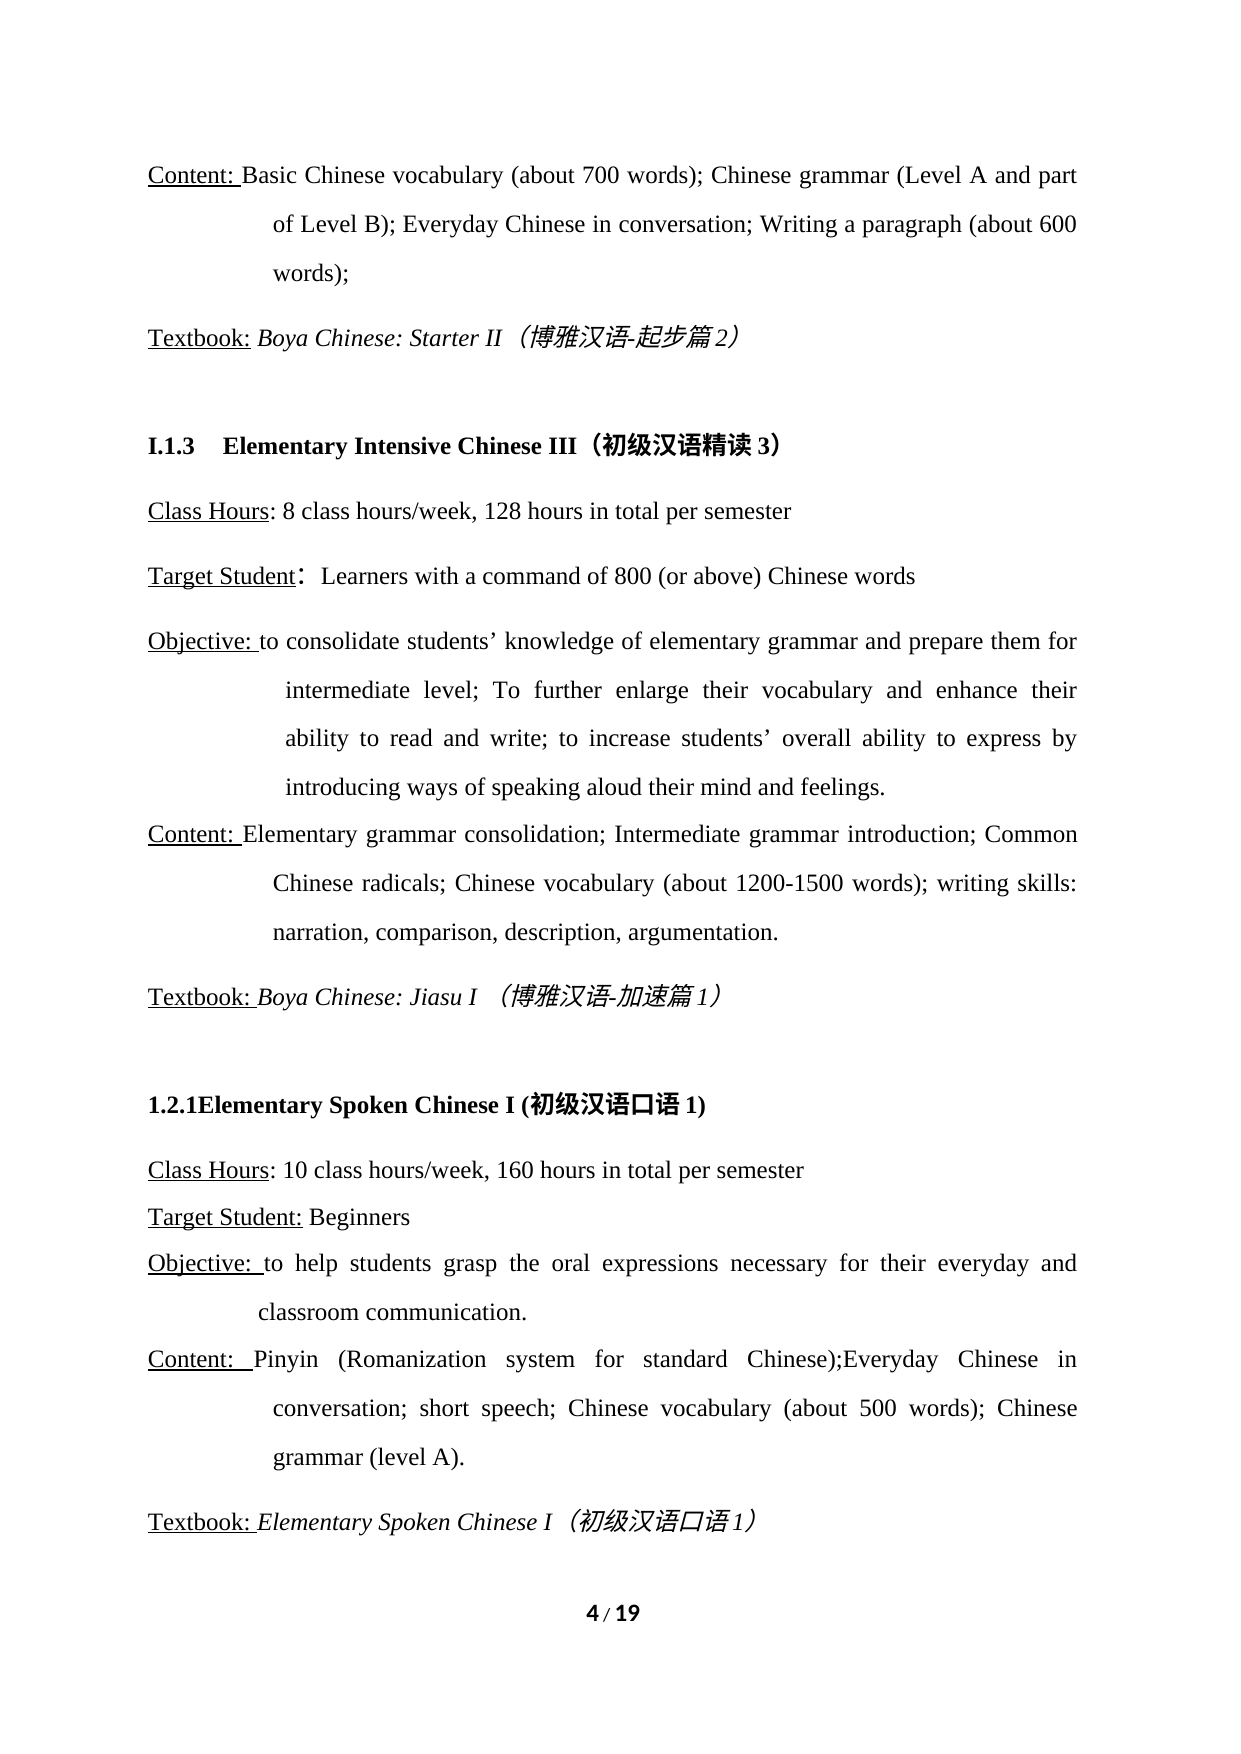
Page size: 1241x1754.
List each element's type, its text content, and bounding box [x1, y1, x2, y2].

text Target Student：Learners with a command of 800 (or above) Chinese words [148, 541, 1078, 606]
text Content: Elementary grammar consolidation; Intermediate grammar introduction; Common Chinese radicals; Chinese vocabulary (about 1200-1500 words); writing skills: narration, comparison, description, argumentation. [148, 817, 1078, 947]
text Textbook: Boya Chinese: Jiasu I （博雅汉语-加速篇1） [148, 962, 1078, 1027]
text Textbook: Elementary Spoken Chinese I（初级汉语口语1） [148, 1487, 1078, 1552]
text Class Hours: 10 class hours/week, 160 hours in total per semester [148, 1153, 1078, 1185]
text 1.2.1Elementary Spoken Chinese I (初级汉语口语1) [148, 1070, 1078, 1135]
text Textbook: Boya Chinese: Starter II（博雅汉语-起步篇2） [148, 303, 1078, 368]
text Objective: to help students grasp the oral expressions necessary for their everyday and classroom communication. [148, 1247, 1078, 1328]
text Content: Pinyin (Romanization system for standard Chinese);Everyday Chinese in conversation; short speech; Chinese vocabulary (about 500 words); Chinese grammar (level A). [148, 1342, 1078, 1472]
text Content: Basic Chinese vocabulary (about 700 words); Chinese grammar (Level A and part of Level B); Everyday Chinese in conversation; Writing a paragraph (about 600 words); [148, 158, 1078, 288]
text Class Hours: 8 class hours/week, 128 hours in total per semester [148, 494, 1078, 527]
list Elementary Intensive Chinese III（初级汉语精读3） [148, 411, 1078, 476]
text Objective: to consolidate students’ knowledge of elementary grammar and prepare them for intermediate level; To further enlarge their vocabulary and enhance their ability to read and write; to increase students’ overall ability to express by introducing ways of speaking aloud their mind and feelings. [148, 624, 1078, 803]
text Target Student: Beginners [148, 1200, 1078, 1232]
